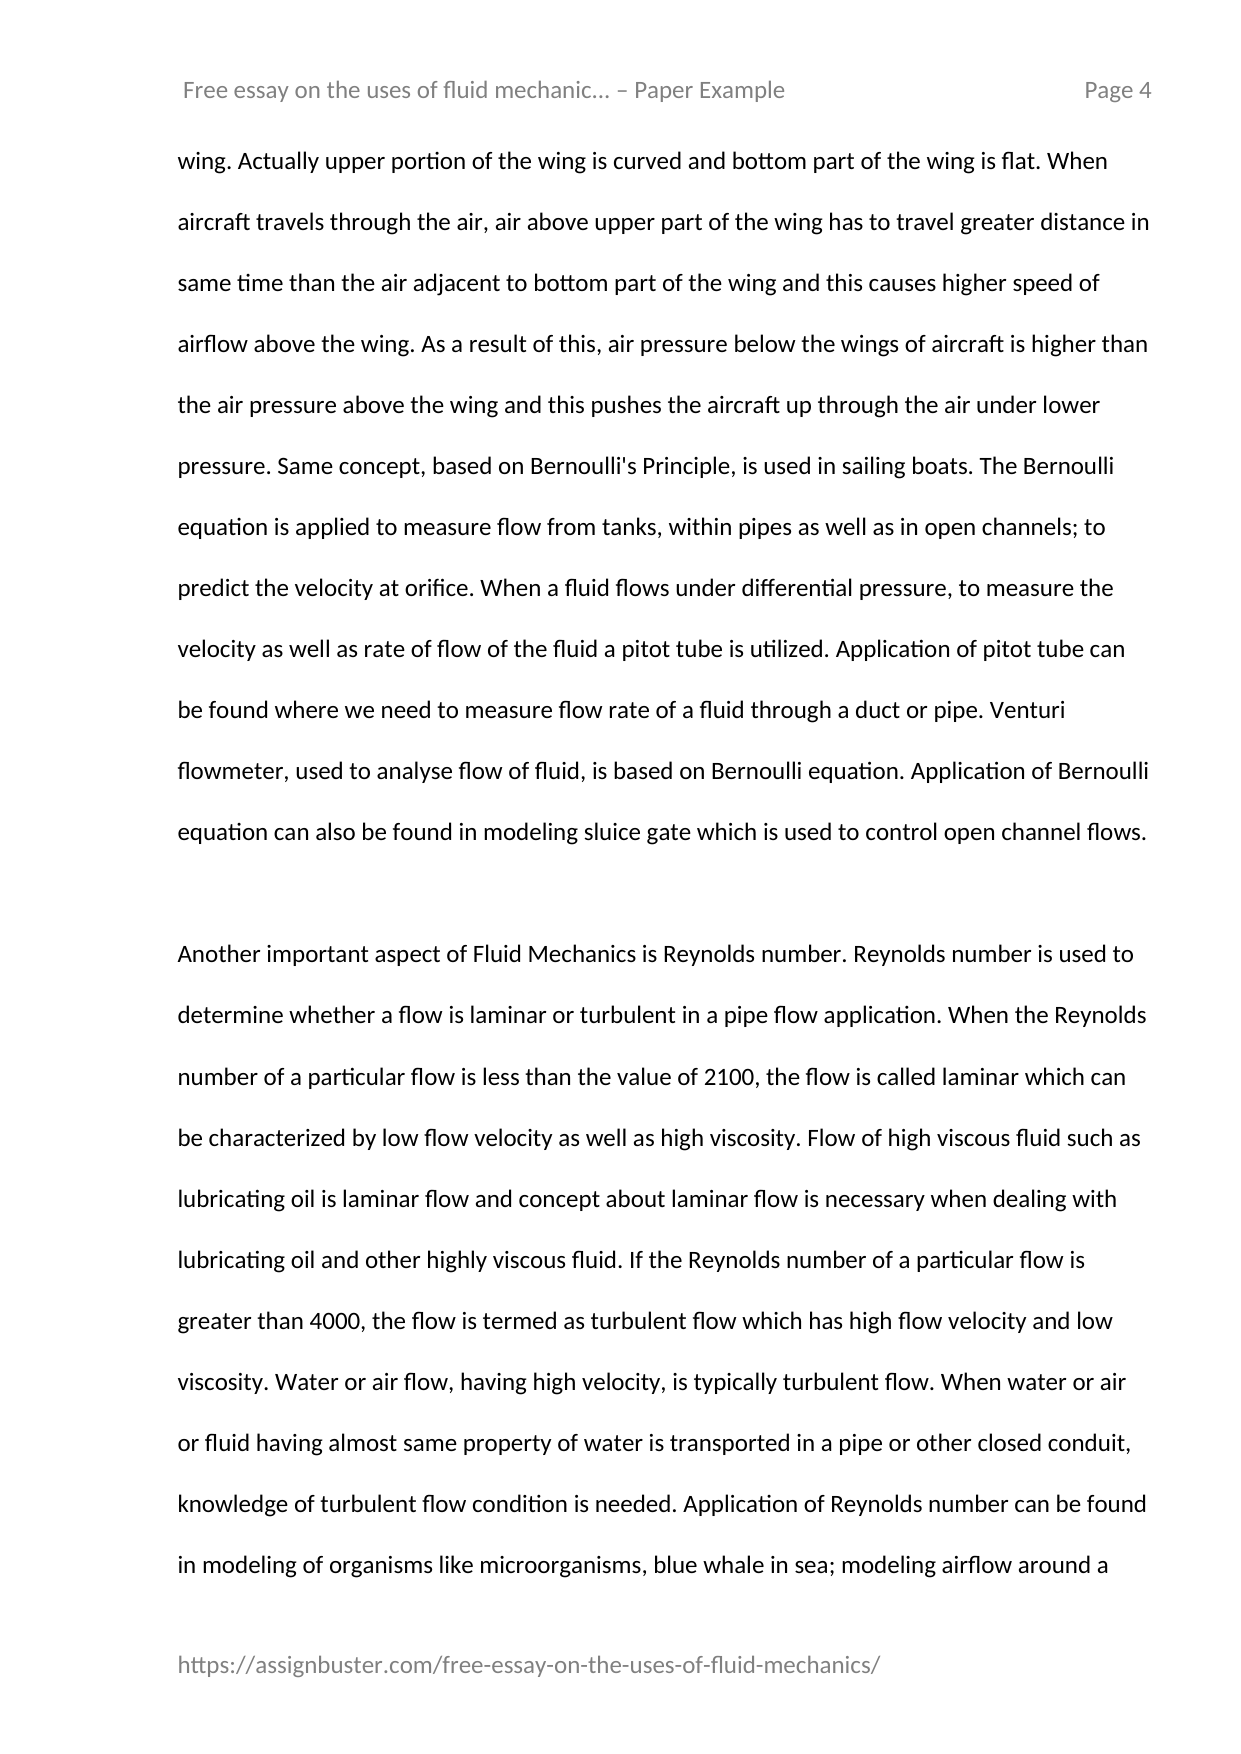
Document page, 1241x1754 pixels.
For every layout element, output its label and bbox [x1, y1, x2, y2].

text [177, 145, 1152, 1579]
